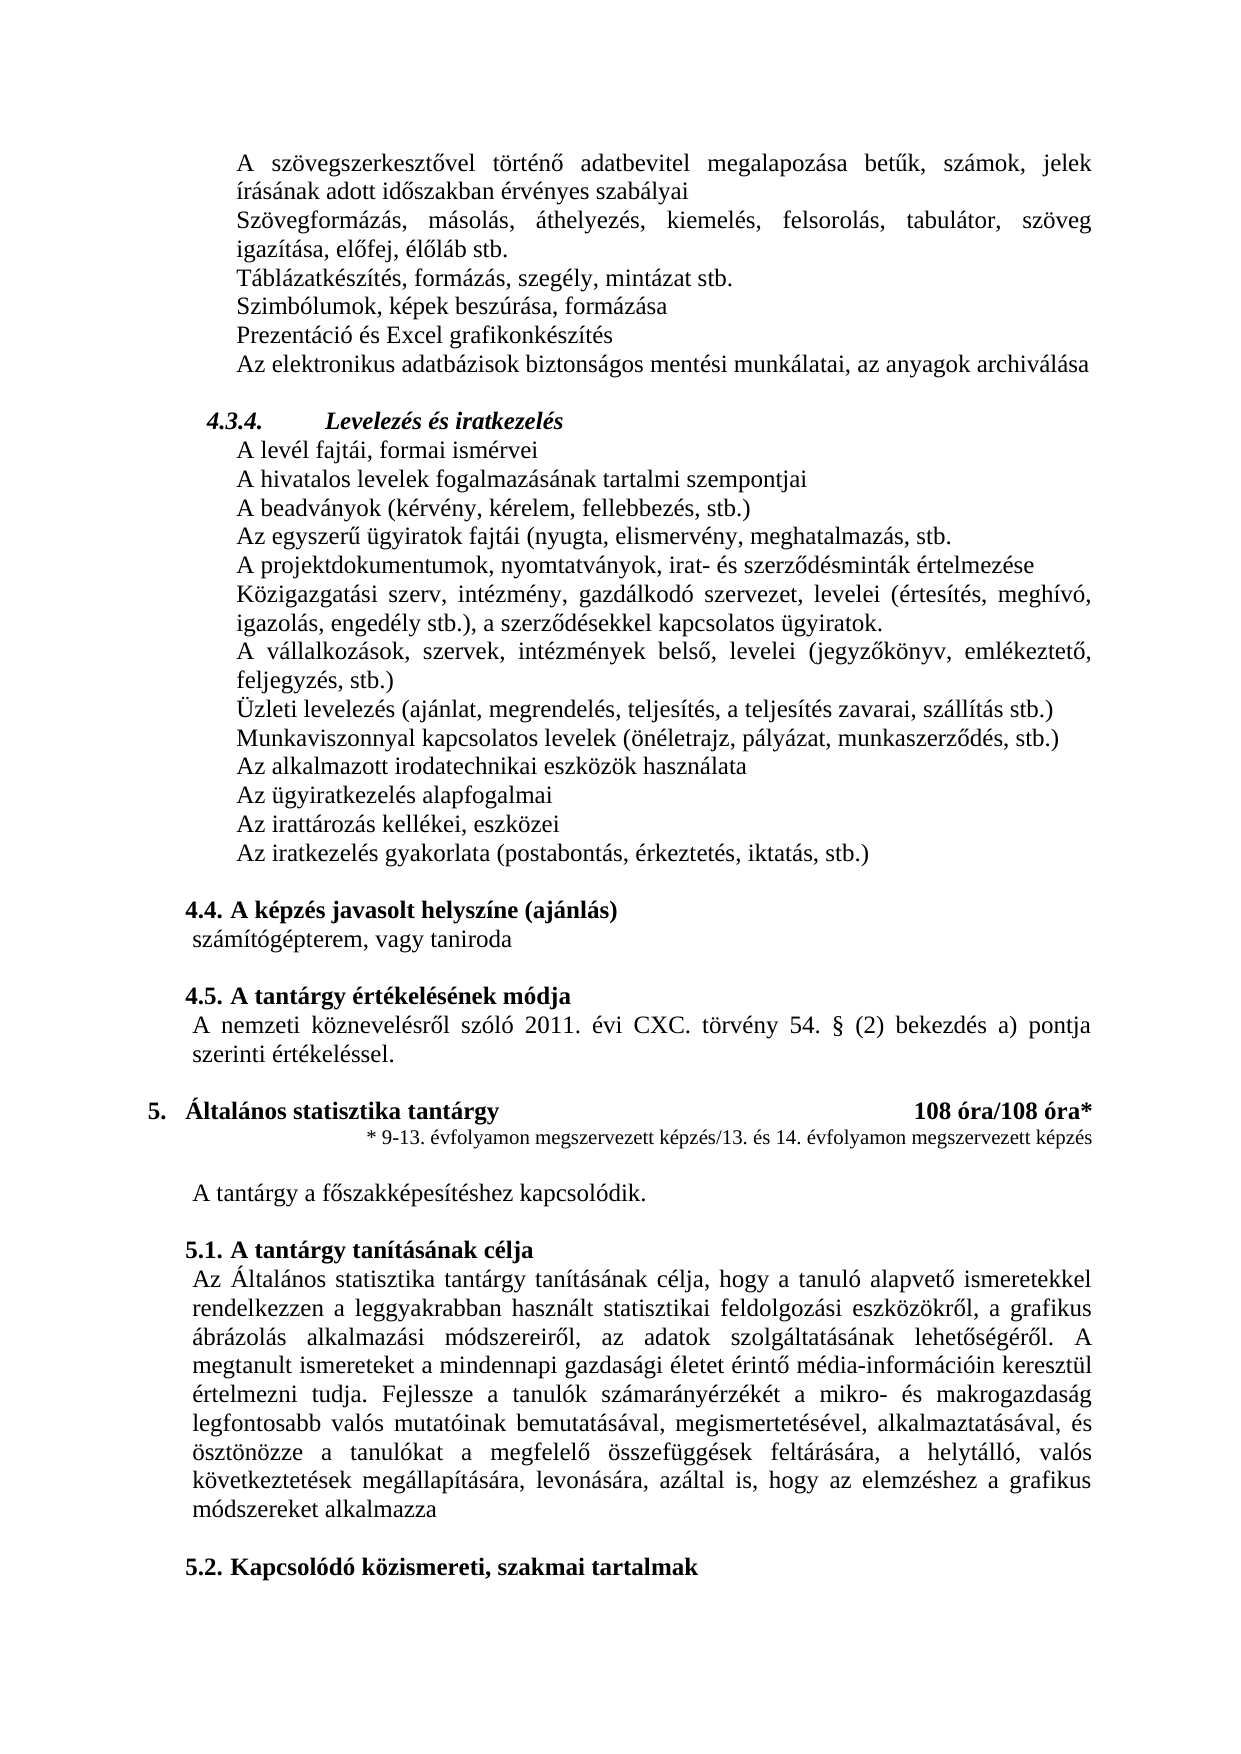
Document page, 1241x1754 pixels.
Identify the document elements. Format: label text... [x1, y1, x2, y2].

list A tantárgy értékelésének módja [185, 981, 1093, 1010]
list A tantárgy tanításának célja [185, 1235, 1093, 1264]
text A levél fajtái, formai ismérvei [236, 435, 1093, 464]
list Általános statisztika tantárgy 108 óra/108 óra* [148, 1096, 1093, 1125]
text számítógépterem, vagy taniroda [192, 924, 1093, 953]
text Szimbólumok, képek beszúrása, formázása [236, 291, 1093, 320]
text Közigazgatási szerv, intézmény, gazdálkodó szervezet, levelei (értesítés, meghívó, igazolás, engedély stb.), a szerződésekkel kapcsolatos ügyiratok. [236, 579, 1093, 636]
text Az iratkezelés gyakorlata (postabontás, érkeztetés, iktatás, stb.) [236, 838, 1093, 866]
text A vállalkozások, szervek, intézmények belső, levelei (jegyzőkönyv, emlékeztető, feljegyzés, stb.) [236, 636, 1093, 694]
list A képzés javasolt helyszíne (ajánlás) [185, 895, 1093, 924]
text * 9-13. évfolyamon megszervezett képzés/13. és 14. évfolyamon megszervezett képzés [148, 1125, 1093, 1149]
text Az Általános statisztika tantárgy tanításának célja, hogy a tanuló alapvető ismeretekkel rendelkezzen a leggyakrabban használt statisztikai feldolgozási eszközökről, a grafikus ábrázolás alkalmazási módszereiről, az adatok szolgáltatásának lehetőségéről. A megtanult ismereteket a mindennapi gazdasági életet érintő média-információin keresztül értelmezni tudja. Fejlessze a tanulók számarányérzékét a mikro- és makrogazdaság legfontosabb valós mutatóinak bemutatásával, megismertetésével, alkalmaztatásával, és ösztönözze a tanulókat a megfelelő összefüggések feltárására, a helytálló, valós következtetések megállapítására, levonására, azáltal is, hogy az elemzéshez a grafikus módszereket alkalmazza [192, 1264, 1093, 1523]
text Prezentáció és Excel grafikonkészítés [236, 320, 1093, 349]
list Levelezés és iratkezelés [207, 406, 1093, 435]
text A projektdokumentumok, nyomtatványok, irat- és szerződésminták értelmezése [236, 550, 1093, 579]
text A tantárgy a főszakképesítéshez kapcsolódik. [192, 1178, 1093, 1207]
text A hivatalos levelek fogalmazásának tartalmi szempontjai [236, 464, 1093, 493]
text Az ügyiratkezelés alapfogalmai [236, 780, 1093, 809]
text Szövegformázás, másolás, áthelyezés, kiemelés, felsorolás, tabulátor, szöveg igazítása, előfej, élőláb stb. [236, 205, 1093, 263]
text Az elektronikus adatbázisok biztonságos mentési munkálatai, az anyagok archiválása [236, 349, 1093, 378]
text Munkaviszonnyal kapcsolatos levelek (önéletrajz, pályázat, munkaszerződés, stb.) [236, 723, 1093, 751]
list Kapcsolódó közismereti, szakmai tartalmak [185, 1552, 1093, 1580]
text Az egyszerű ügyiratok fajtái (nyugta, elismervény, meghatalmazás, stb. [236, 521, 1093, 550]
text A szövegszerkesztővel történő adatbevitel megalapozása betűk, számok, jelek írásának adott időszakban érvényes szabályai [236, 148, 1093, 205]
text Üzleti levelezés (ajánlat, megrendelés, teljesítés, a teljesítés zavarai, szállítás stb.) [236, 694, 1093, 723]
text A nemzeti köznevelésről szóló 2011. évi CXC. törvény 54. § (2) bekezdés a) pontja szerinti értékeléssel. [192, 1010, 1093, 1068]
text Táblázatkészítés, formázás, szegély, mintázat stb. [236, 263, 1093, 291]
text A beadványok (kérvény, kérelem, fellebbezés, stb.) [236, 493, 1093, 521]
text Az alkalmazott irodatechnikai eszközök használata [236, 751, 1093, 780]
text Az irattározás kellékei, eszközei [236, 809, 1093, 838]
